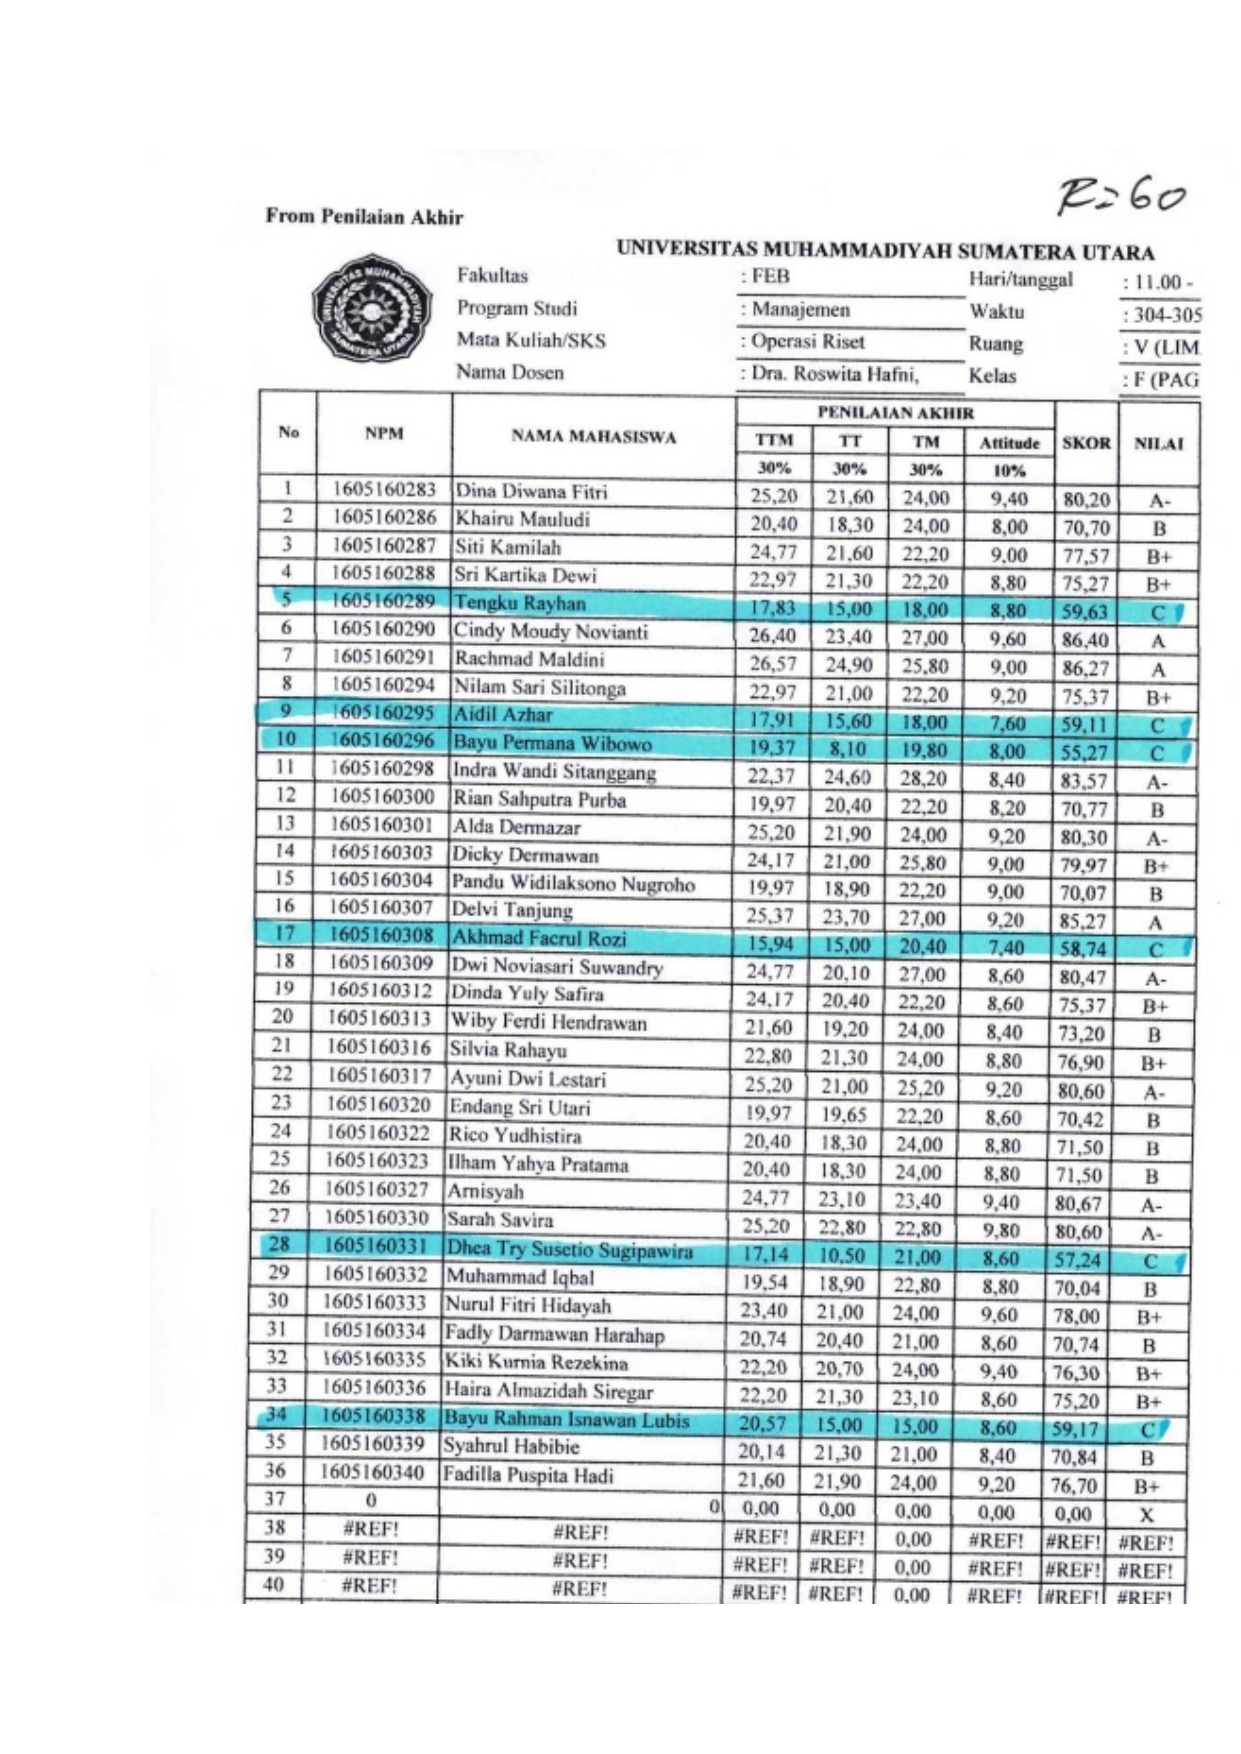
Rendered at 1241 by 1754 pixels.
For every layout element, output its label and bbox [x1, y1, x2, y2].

picture [150, 150, 1241, 1604]
